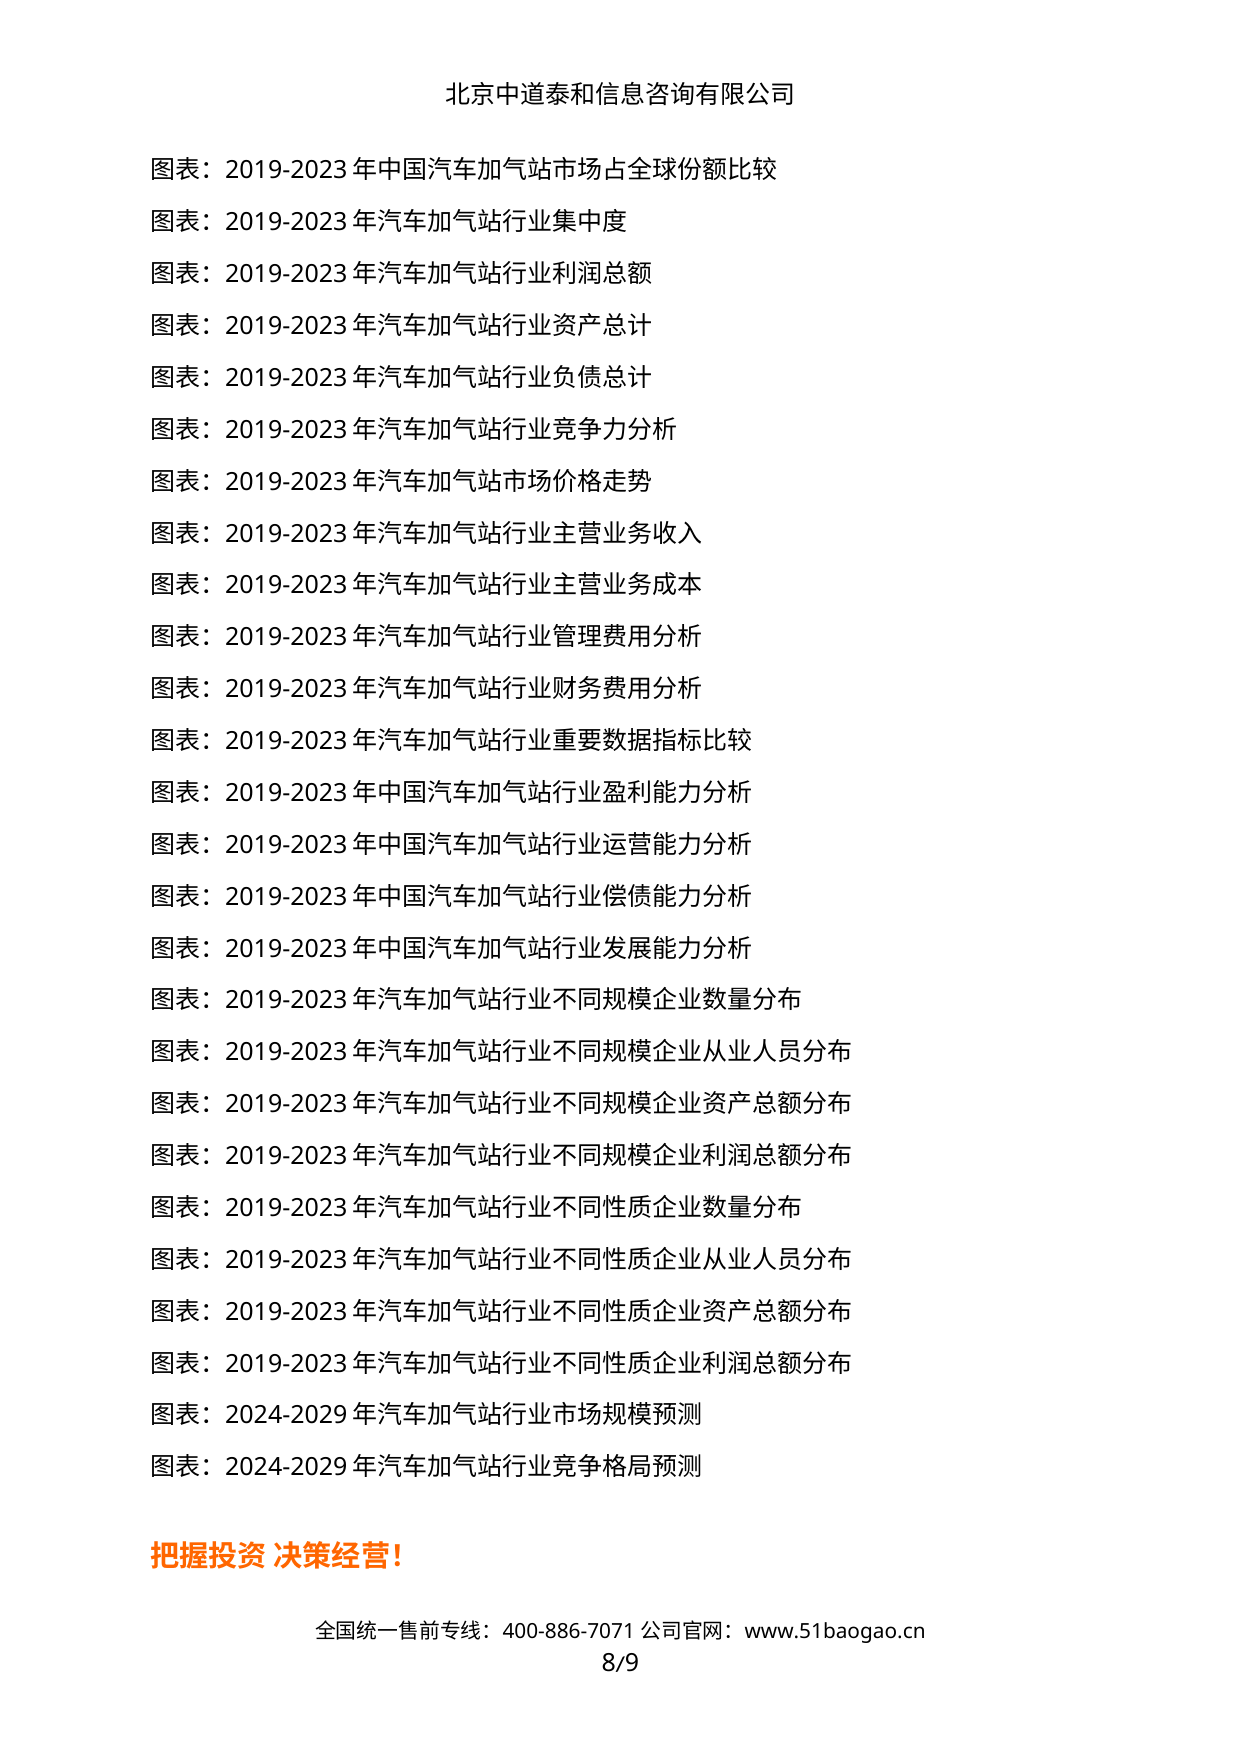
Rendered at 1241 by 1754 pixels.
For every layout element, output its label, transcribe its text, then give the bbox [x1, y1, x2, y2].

text 图表：2019-2023年汽车加气站行业竞争力分析 [150, 409, 1090, 446]
text 图表：2019-2023年中国汽车加气站行业盈利能力分析 [150, 772, 1090, 809]
text 图表：2019-2023年汽车加气站行业不同性质企业数量分布 [150, 1187, 1090, 1224]
text 图表：2019-2023年汽车加气站市场价格走势 [150, 461, 1090, 497]
text 图表：2019-2023年汽车加气站行业不同规模企业从业人员分布 [150, 1032, 1090, 1068]
text 图表：2019-2023年汽车加气站行业主营业务成本 [150, 565, 1090, 601]
text 图表：2019-2023年汽车加气站行业管理费用分析 [150, 617, 1090, 653]
text 图表：2019-2023年汽车加气站行业负债总计 [150, 357, 1090, 394]
text 图表：2019-2023年汽车加气站行业不同性质企业资产总额分布 [150, 1291, 1090, 1327]
text 图表：2019-2023年汽车加气站行业资产总计 [150, 306, 1090, 342]
text 图表：2019-2023年汽车加气站行业主营业务收入 [150, 513, 1090, 549]
text 图表：2019-2023年中国汽车加气站行业发展能力分析 [150, 928, 1090, 964]
text 图表：2019-2023年中国汽车加气站行业运营能力分析 [150, 824, 1090, 861]
text 图表：2019-2023年汽车加气站行业财务费用分析 [150, 669, 1090, 705]
text 图表：2019-2023年汽车加气站行业不同规模企业利润总额分布 [150, 1136, 1090, 1172]
text 图表：2019-2023年汽车加气站行业不同性质企业利润总额分布 [150, 1343, 1090, 1379]
text 图表：2019-2023年汽车加气站行业集中度 [150, 202, 1090, 238]
text 图表：2024-2029年汽车加气站行业竞争格局预测 [150, 1447, 1090, 1483]
text 图表：2019-2023年汽车加气站行业利润总额 [150, 254, 1090, 290]
text 图表：2019-2023年汽车加气站行业不同性质企业从业人员分布 [150, 1239, 1090, 1276]
text 图表：2019-2023年汽车加气站行业重要数据指标比较 [150, 721, 1090, 757]
text 图表：2019-2023年汽车加气站行业不同规模企业资产总额分布 [150, 1084, 1090, 1120]
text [150, 1499, 1090, 1575]
text 图表：2019-2023年汽车加气站行业不同规模企业数量分布 [150, 980, 1090, 1016]
text 图表：2019-2023年中国汽车加气站市场占全球份额比较 [150, 150, 1090, 186]
text 图表：2019-2023年中国汽车加气站行业偿债能力分析 [150, 876, 1090, 912]
text 图表：2024-2029年汽车加气站行业市场规模预测 [150, 1395, 1090, 1431]
